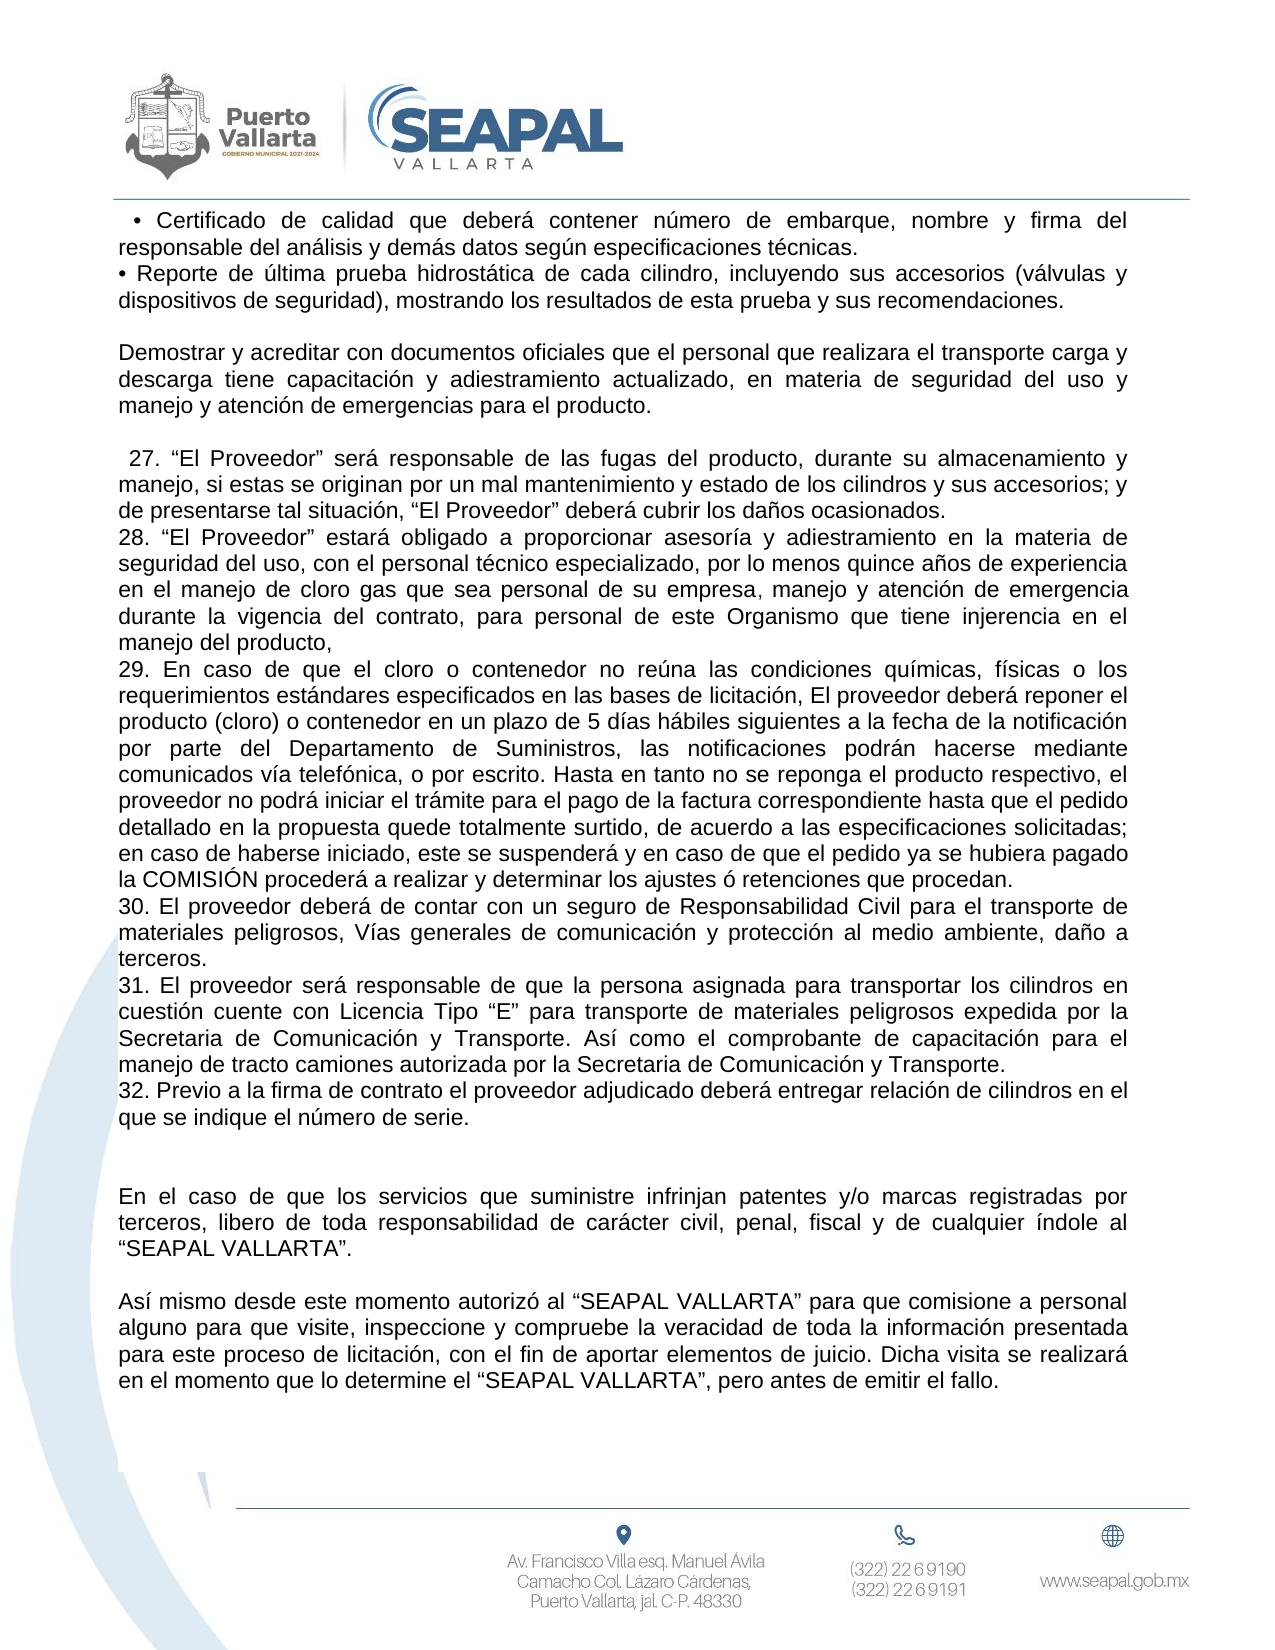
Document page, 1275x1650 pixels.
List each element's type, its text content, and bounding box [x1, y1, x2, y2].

text 29. En caso de que el cloro o contenedor no reúna las condiciones químicas, físicas o los requerimientos estándares especificados en las bases de licitación, El proveedor deberá reponer el producto (cloro) o contenedor en un plazo de 5 días hábiles siguientes a la fecha de la notificación por parte del Departamento de Suministros, las notificaciones podrán hacerse mediante comunicados vía telefónica, o por escrito. Hasta en tanto no se reponga el producto respectivo, el proveedor no podrá iniciar el trámite para el pago de la factura correspondiente hasta que el pedido detallado en la propuesta quede totalmente surtido, de acuerdo a las especificaciones solicitadas; en caso de haberse iniciado, este se suspenderá y en caso de que el pedido ya se hubiera pagado la COMISIÓN procederá a realizar y determinar los ajustes ó retenciones que procedan. [118, 656, 1129, 893]
text 31. El proveedor será responsable de que la persona asignada para transportar los cilindros en cuestión cuente con Licencia Tipo “E” para transporte de materiales peligrosos expedida por la Secretaria de Comunicación y Transporte. Así como el comprobante de capacitación para el manejo de tracto camiones autorizada por la Secretaria de Comunicación y Transporte. [118, 972, 1129, 1077]
text Así mismo desde este momento autorizó al “SEAPAL VALLARTA” para que comisione a personal alguno para que visite, inspeccione y compruebe la veracidad de toda la información presentada para este proceso de licitación, con el fin de aportar elementos de juicio. Dicha visita se realizará en el momento que lo determine el “SEAPAL VALLARTA”, pero antes de emitir el fallo. [118, 1288, 1129, 1393]
text 32. Previo a la firma de contrato el proveedor adjudicado deberá entregar relación de cilindros en el que se indique el número de serie. [118, 1077, 1129, 1130]
text • Certificado de calidad que deberá contener número de embarque, nombre y firma del responsable del análisis y demás datos según especificaciones técnicas. [118, 207, 1129, 260]
text 27. “El Proveedor” será responsable de las fugas del producto, durante su almacenamiento y manejo, si estas se originan por un mal mantenimiento y estado de los cilindros y sus accesorios; y de presentarse tal situación, “El Proveedor” deberá cubrir los daños ocasionados. [118, 445, 1129, 524]
text Demostrar y acreditar con documentos oficiales que el personal que realizara el transporte carga y descarga tiene capacitación y adiestramiento actualizado, en materia de seguridad del uso y manejo y atención de emergencias para el producto. [118, 339, 1129, 418]
text 30. El proveedor deberá de contar con un seguro de Responsabilidad Civil para el transporte de materiales peligrosos, Vías generales de comunicación y protección al medio ambiente, daño a terceros. [118, 893, 1129, 972]
picture [9, 0, 1275, 1650]
text En el caso de que los servicios que suministre infrinjan patentes y/o marcas registradas por terceros, libero de toda responsabilidad de carácter civil, penal, fiscal y de cualquier índole al “SEAPAL VALLARTA”. [118, 1183, 1129, 1262]
text • Reporte de última prueba hidrostática de cada cilindro, incluyendo sus accesorios (válvulas y dispositivos de seguridad), mostrando los resultados de esta prueba y sus recomendaciones. [118, 260, 1129, 313]
text 28. “El Proveedor” estará obligado a proporcionar asesoría y adiestramiento en la materia de seguridad del uso, con el personal técnico especializado, por lo menos quince años de experiencia en el manejo de cloro gas que sea personal de su empresa, manejo y atención de emergencia durante la vigencia del contrato, para personal de este Organismo que tiene injerencia en el manejo del producto, [118, 524, 1129, 656]
